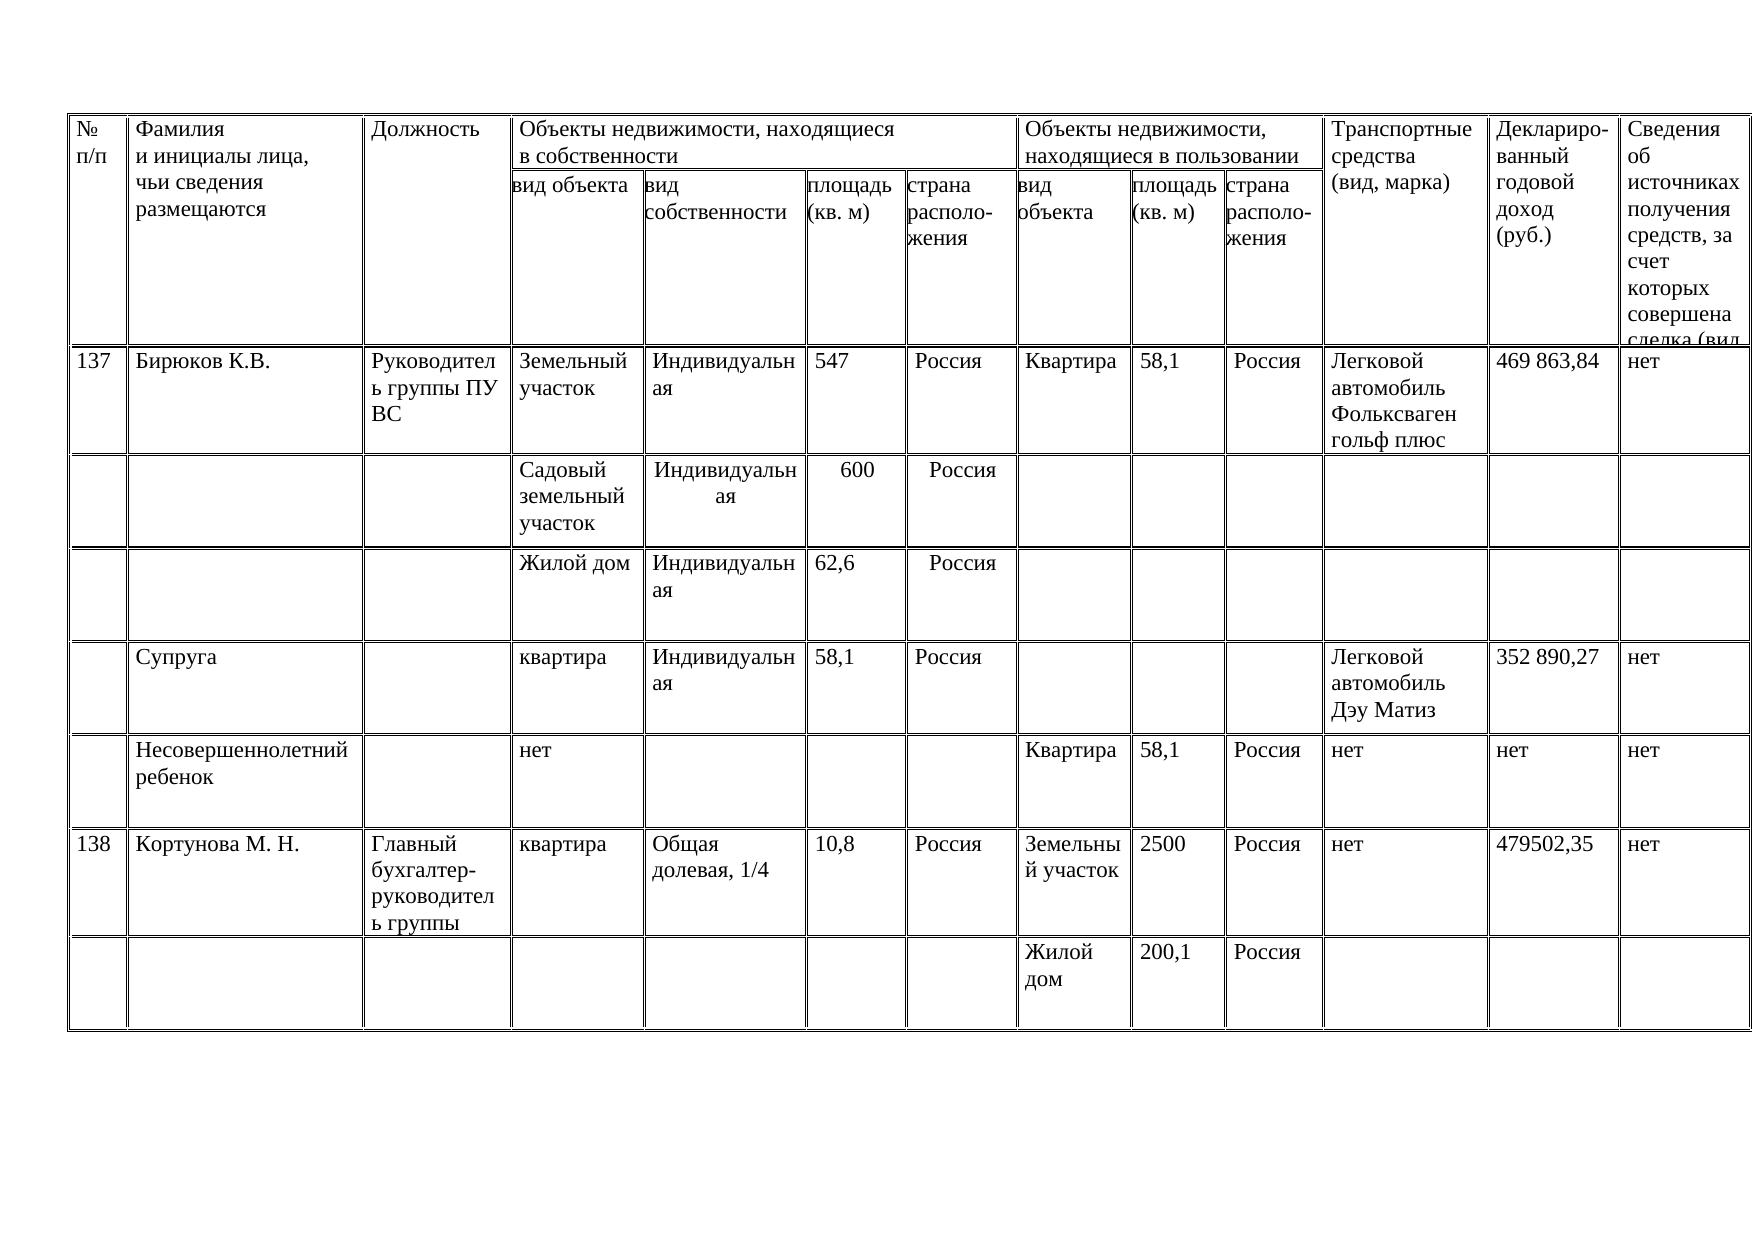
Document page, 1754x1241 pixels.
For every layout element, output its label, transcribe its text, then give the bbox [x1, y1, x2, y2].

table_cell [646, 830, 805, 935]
table_header Деклариро-ванный годовой доход (руб.) [1488, 116, 1619, 344]
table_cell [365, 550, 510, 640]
table_header Фамилия и инициалы лица, чьи сведения размещаются [128, 116, 363, 344]
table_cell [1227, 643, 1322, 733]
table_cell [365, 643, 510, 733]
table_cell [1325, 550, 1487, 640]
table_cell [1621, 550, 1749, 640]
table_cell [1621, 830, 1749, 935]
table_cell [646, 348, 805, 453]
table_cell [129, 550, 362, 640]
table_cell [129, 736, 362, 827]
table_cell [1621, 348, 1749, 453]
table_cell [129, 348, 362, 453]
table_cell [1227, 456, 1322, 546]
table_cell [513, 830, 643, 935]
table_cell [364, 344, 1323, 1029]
table_header № п/п [70, 116, 127, 344]
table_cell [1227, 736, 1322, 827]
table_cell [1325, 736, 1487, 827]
table_cell площадь (кв. м) [808, 171, 905, 344]
table_cell вид собственности [646, 171, 805, 344]
table_header Сведения об источниках получения средств, за счет которых совершена сделка (вид приобретенного имущества, источники) [1620, 116, 1750, 344]
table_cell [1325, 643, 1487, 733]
table_header Объекты недвижимости, находящиеся в собственности [511, 116, 1017, 168]
table_cell вид объекта [1019, 171, 1130, 344]
table_header Объекты недвижимости, находящиеся в пользовании [1017, 116, 1323, 168]
table_header Транспортные средства (вид, марка) [1324, 116, 1488, 344]
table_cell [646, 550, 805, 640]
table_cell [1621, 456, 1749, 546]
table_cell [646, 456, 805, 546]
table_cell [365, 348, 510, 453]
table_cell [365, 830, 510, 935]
table_cell страна располо-жения [1227, 171, 1322, 344]
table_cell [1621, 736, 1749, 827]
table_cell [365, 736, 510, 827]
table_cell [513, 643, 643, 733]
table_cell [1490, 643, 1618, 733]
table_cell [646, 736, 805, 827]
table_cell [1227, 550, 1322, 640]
table_cell вид объекта [513, 171, 643, 344]
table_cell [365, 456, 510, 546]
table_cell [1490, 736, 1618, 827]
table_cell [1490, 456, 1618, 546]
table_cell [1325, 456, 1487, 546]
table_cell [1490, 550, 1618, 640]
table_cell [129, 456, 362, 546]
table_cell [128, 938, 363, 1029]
table_cell площадь (кв. м) [1133, 171, 1224, 344]
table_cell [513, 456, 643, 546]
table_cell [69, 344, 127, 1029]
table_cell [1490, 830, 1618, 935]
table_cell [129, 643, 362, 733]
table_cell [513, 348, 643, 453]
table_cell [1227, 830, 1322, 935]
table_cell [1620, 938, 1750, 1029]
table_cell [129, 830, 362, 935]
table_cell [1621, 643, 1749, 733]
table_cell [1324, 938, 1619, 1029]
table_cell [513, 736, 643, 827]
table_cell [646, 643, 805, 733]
table_cell страна располо-жения [908, 171, 1016, 344]
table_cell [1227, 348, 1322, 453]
table_header Должность [364, 116, 511, 344]
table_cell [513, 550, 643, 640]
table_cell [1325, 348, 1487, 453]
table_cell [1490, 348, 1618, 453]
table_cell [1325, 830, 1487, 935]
